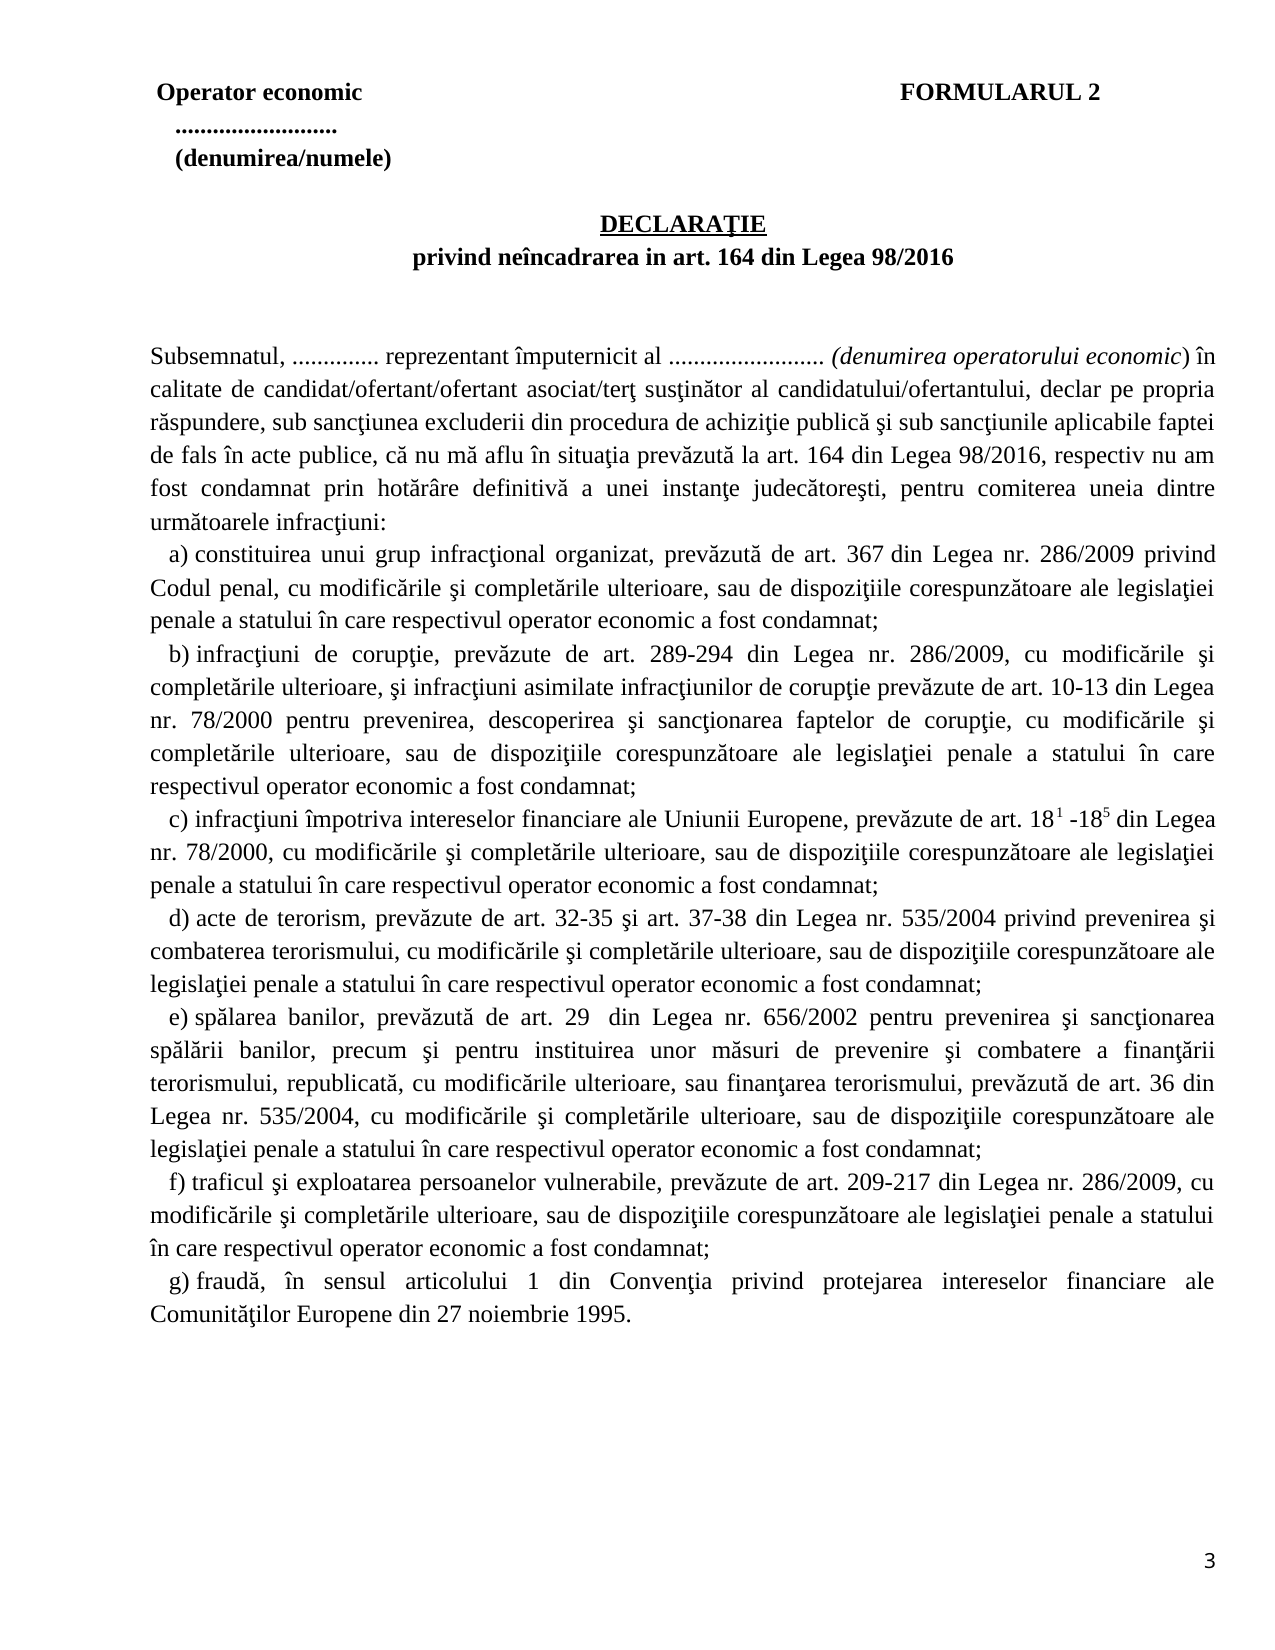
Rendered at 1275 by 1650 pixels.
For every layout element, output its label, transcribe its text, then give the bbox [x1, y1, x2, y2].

text .......................... [150, 110, 1216, 139]
text DECLARAŢIE [150, 209, 1216, 238]
text Subsemnatul, .............. reprezentant împuternicit al ......................... (denumirea operatorului economic) în calitate de candidat/ofertant/ofertant asociat/terţ susţinător al candidatului/ofertantului, declar pe propria răspundere, sub sancţiunea excluderii din procedura de achiziţie publică şi sub sancţiunile aplicabile faptei de fals în acte publice, că nu mă aflu în situaţia prevăzută la art. 164 din Legea 98/2016, respectiv nu am fost condamnat prin hotărâre definitivă a unei instanţe judecătoreşti, pentru comiterea uneia dintre următoarele infracţiuni: [150, 341, 1216, 535]
text Operator economic FORMULARUL 2 [150, 77, 1216, 106]
text b) infracţiuni de corupţie, prevăzute de art. 289-294 din Legea nr. 286/2009, cu modificările şi completările ulterioare, şi infracţiuni asimilate infracţiunilor de corupţie prevăzute de art. 10-13 din Legea nr. 78/2000 pentru prevenirea, descoperirea şi sancţionarea faptelor de corupţie, cu modificările şi completările ulterioare, sau de dispoziţiile corespunzătoare ale legislaţiei penale a statului în care respectivul operator economic a fost condamnat; [150, 639, 1216, 799]
text (denumirea/numele) [150, 143, 1216, 172]
text c) infracţiuni împotriva intereselor financiare ale Uniunii Europene, prevăzute de art. 181 -185 din Legea nr. 78/2000, cu modificările şi completările ulterioare, sau de dispoziţiile corespunzătoare ale legislaţiei penale a statului în care respectivul operator economic a fost condamnat; [150, 804, 1216, 898]
text g) fraudă, în sensul articolului 1 din Convenţia privind protejarea intereselor financiare ale Comunităţilor Europene din 27 noiembrie 1995. [150, 1266, 1216, 1328]
text privind neîncadrarea in art. 164 din Legea 98/2016 [150, 242, 1216, 271]
text e) spălarea banilor, prevăzută de art. 29 din Legea nr. 656/2002 pentru prevenirea şi sancţionarea spălării banilor, precum şi pentru instituirea unor măsuri de prevenire şi combatere a finanţării terorismului, republicată, cu modificările ulterioare, sau finanţarea terorismului, prevăzută de art. 36 din Legea nr. 535/2004, cu modificările şi completările ulterioare, sau de dispoziţiile corespunzătoare ale legislaţiei penale a statului în care respectivul operator economic a fost condamnat; [150, 1002, 1216, 1163]
text d) acte de terorism, prevăzute de art. 32-35 şi art. 37-38 din Legea nr. 535/2004 privind prevenirea şi combaterea terorismului, cu modificările şi completările ulterioare, sau de dispoziţiile corespunzătoare ale legislaţiei penale a statului în care respectivul operator economic a fost condamnat; [150, 903, 1216, 998]
text a) constituirea unui grup infracţional organizat, prevăzută de art. 367 din Legea nr. 286/2009 privind Codul penal, cu modificările şi completările ulterioare, sau de dispoziţiile corespunzătoare ale legislaţiei penale a statului în care respectivul operator economic a fost condamnat; [150, 539, 1216, 634]
text f) traficul şi exploatarea persoanelor vulnerabile, prevăzute de art. 209-217 din Legea nr. 286/2009, cu modificările şi completările ulterioare, sau de dispoziţiile corespunzătoare ale legislaţiei penale a statului în care respectivul operator economic a fost condamnat; [150, 1167, 1216, 1262]
